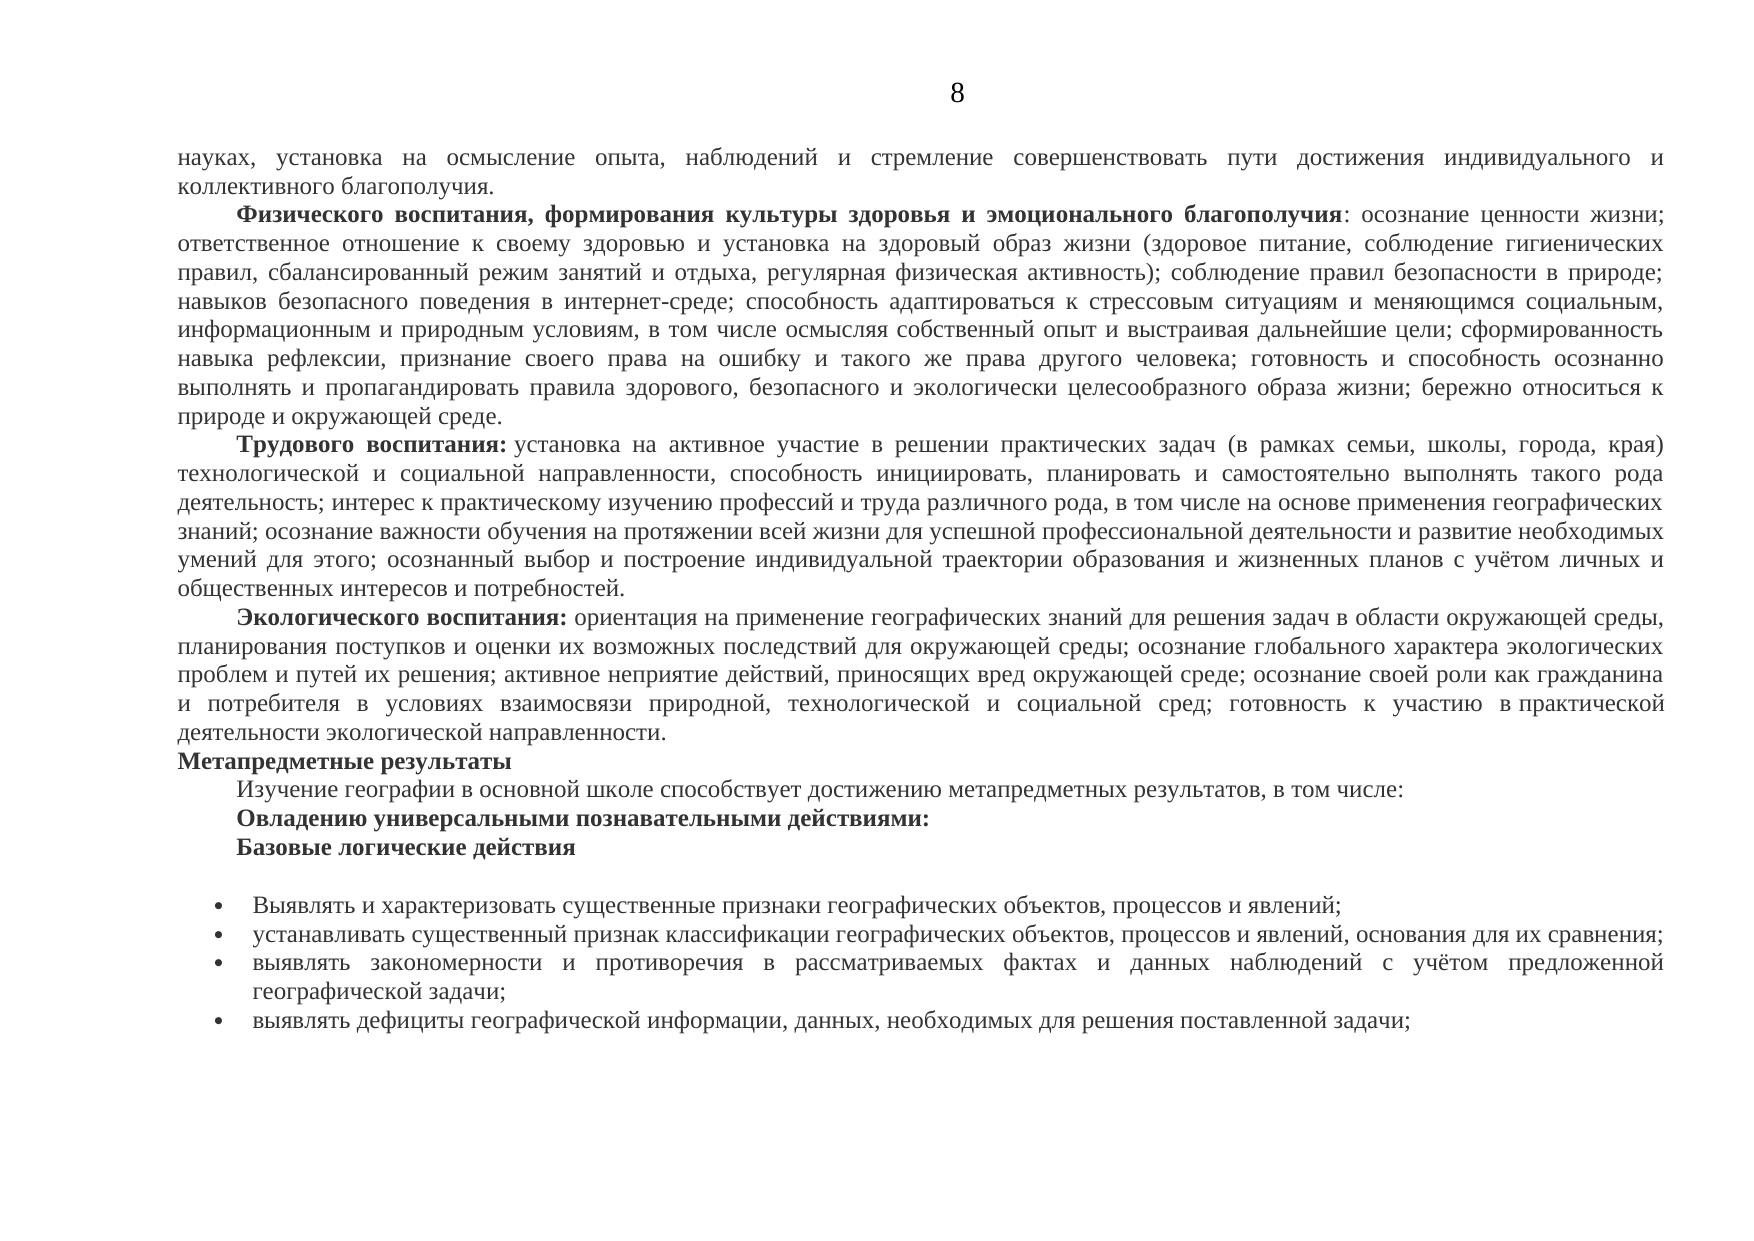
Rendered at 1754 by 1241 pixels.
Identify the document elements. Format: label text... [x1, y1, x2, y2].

text Трудового воспитания: установка на активное участие в решении практических задач (в рамках семьи, школы, города, края) технологической и социальной направленности, способность инициировать, планировать и самостоятельно выполнять такого рода деятельность; интерес к практическому изучению профессий и труда различного рода, в том числе на основе применения географических знаний; осознание важности обучения на протяжении всей жизни для успешной профессиональной деятельности и развитие необходимых умений для этого; осознанный выбор и построение индивидуальной траектории образования и жизненных планов с учётом личных и общественных интересов и потребностей. [177, 429, 1665, 602]
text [177, 142, 1665, 199]
text Метапредметные результаты [177, 746, 1665, 774]
list устанавливать существенный признак классификации географических объектов, процессов и явлений, основания для их сравнения; [215, 919, 1665, 947]
text Овладению универсальными познавательными действиями: [177, 803, 1665, 832]
text Физического воспитания, формирования культуры здоровья и эмоционального благополучия: осознание ценности жизни; ответственное отношение к своему здоровью и установка на здоровый образ жизни (здоровое питание, соблюдение гигиенических правил, сбалансированный режим занятий и отдыха, регулярная физическая активность); соблюдение правил безопасности в природе; навыков безопасного поведения в интернет-среде; способность адаптироваться к стрессовым ситуациям и меняющимся социальным, информационным и природным условиям, в том числе осмысляя собственный опыт и выстраивая дальнейшие цели; сформированность навыка рефлексии, признание своего права на ошибку и такого же права другого человека; готовность и способность осознанно выполнять и пропагандировать правила здорового, безопасного и экологически целесообразного образа жизни; бережно относиться к природе и окружающей среде. [177, 199, 1665, 429]
text Базовые логические действия [177, 832, 1665, 861]
text Экологического воспитания: ориентация на применение географических знаний для решения задач в области окружающей среды, планирования поступков и оценки их возможных последствий для окружающей среды; осознание глобального характера экологических проблем и путей их решения; активное неприятие действий, приносящих вред окружающей среде; осознание своей роли как гражданина и потребителя в условиях взаимосвязи природной, технологической и социальной сред; готовность к участию в практической деятельности экологической направленности. [177, 602, 1665, 746]
list выявлять закономерности и противоречия в рассматриваемых фактах и данных наблюдений с учётом предложенной географической задачи; [215, 947, 1665, 1005]
list выявлять дефициты географической информации, данных, необходимых для решения поставленной задачи; [215, 1005, 1665, 1034]
text Изучение географии в основной школе способствует достижению метапредметных результатов, в том числе: [177, 774, 1665, 803]
list Выявлять и характеризовать существенные признаки географических объектов, процессов и явлений; [215, 890, 1665, 919]
